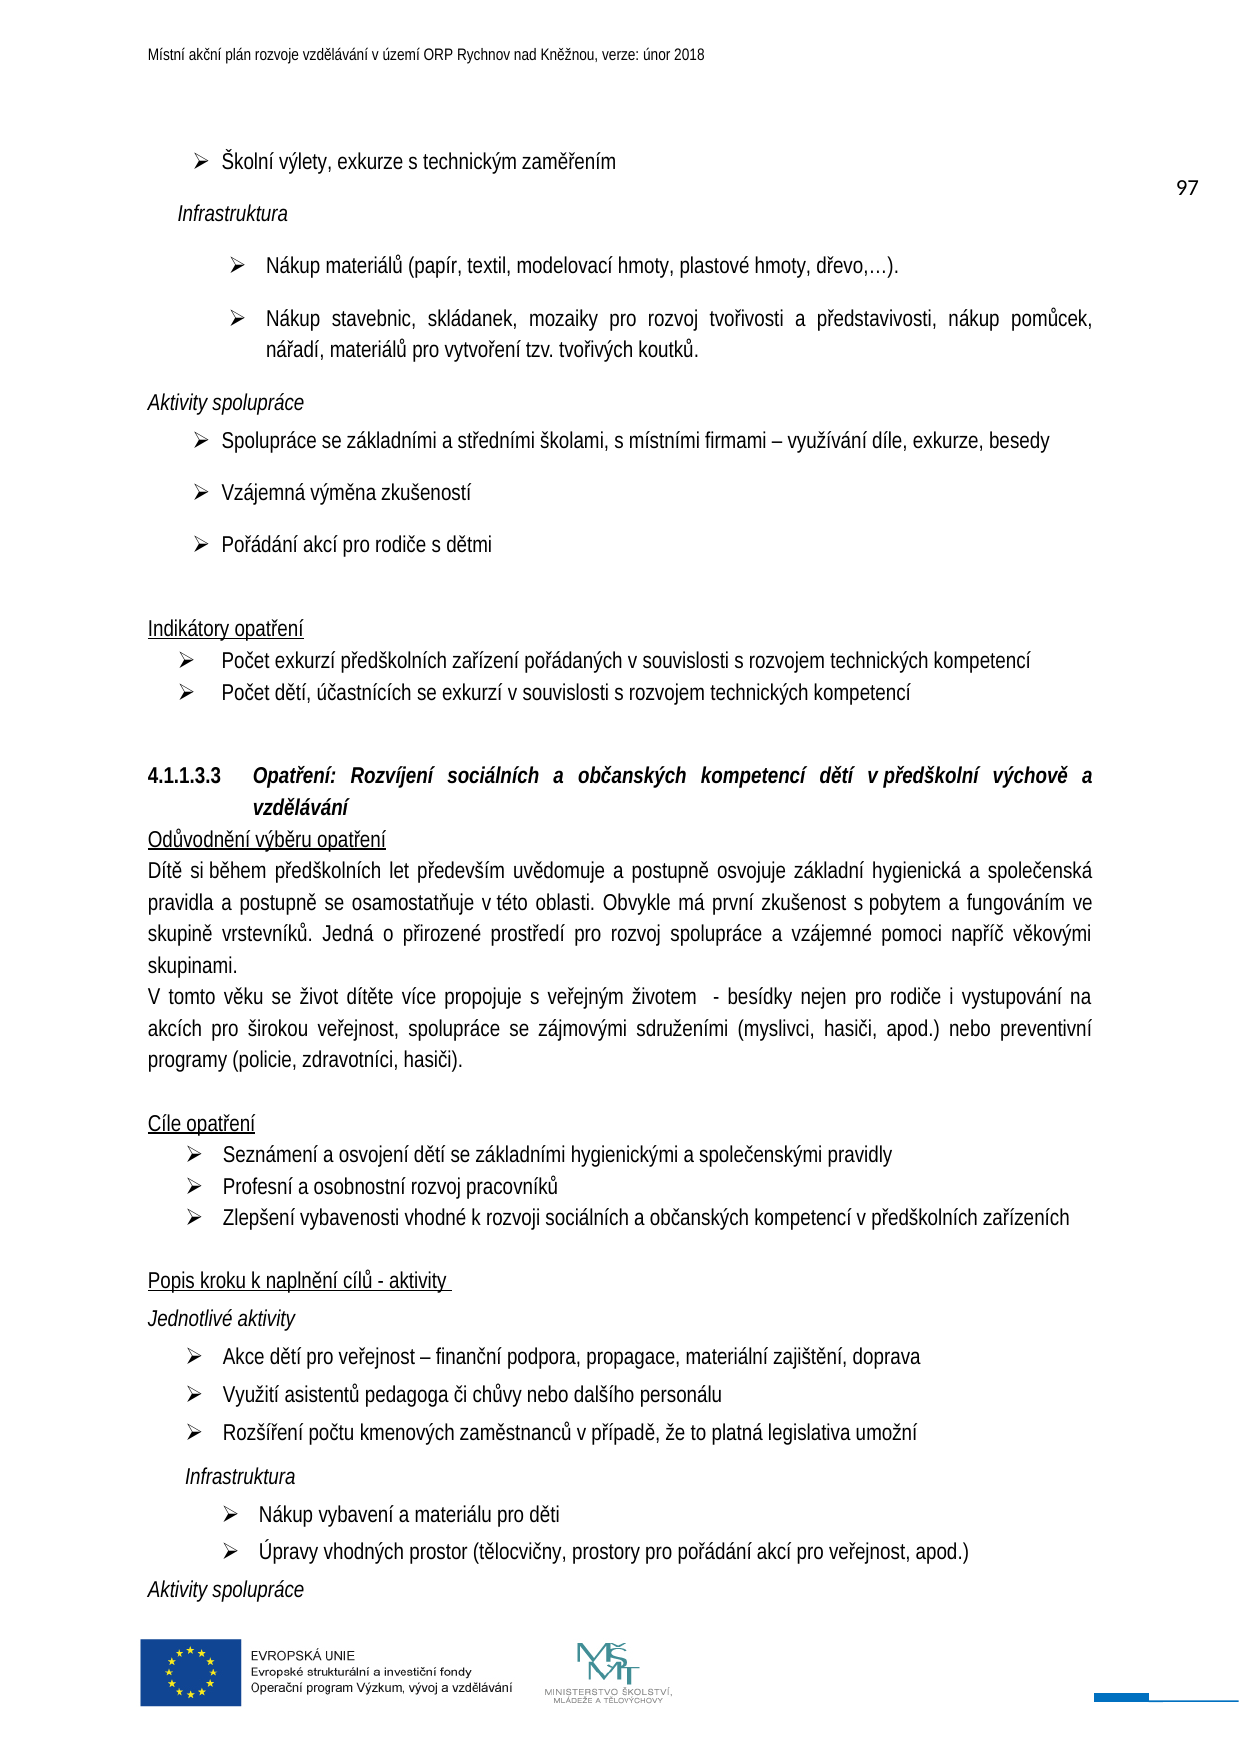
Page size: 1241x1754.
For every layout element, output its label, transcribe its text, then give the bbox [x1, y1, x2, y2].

list Spolupráce se základními a středními školami, s místními firmami – využívání díle, exkurze, besedy [148, 427, 1093, 453]
subtitle Opatření: Rozvíjení sociálních a občanských kompetencí dětí v předškolní výchově a vzdělávání [148, 762, 1093, 820]
list Seznámení a osvojení dětí se základními hygienickými a společenskými pravidly [185, 1141, 1093, 1167]
text Odůvodnění výběru opatření [148, 826, 1093, 852]
list Profesní a osobnostní rozvoj pracovníků [185, 1173, 1093, 1199]
text Infrastruktura [148, 1463, 1093, 1489]
list Zlepšení vybavenosti vhodné k rozvoji sociálních a občanských kompetencí v předškolních zařízeních [185, 1204, 1093, 1231]
list Úpravy vhodných prostor (tělocvičny, prostory pro pořádání akcí pro veřejnost, apod.) [221, 1538, 1093, 1565]
list Nákup materiálů (papír, textil, modelovací hmoty, plastové hmoty, dřevo,…). [228, 252, 1093, 279]
list Rozšíření počtu kmenových zaměstnanců v případě, že to platná legislativa umožní [185, 1419, 1093, 1445]
text Popis kroku k naplnění cílů - aktivity [148, 1267, 1093, 1294]
list Pořádání akcí pro rodiče s dětmi [148, 531, 1093, 558]
list Počet dětí, účastnících se exkurzí v souvislosti s rozvojem technických kompetencí [148, 678, 1093, 705]
text Aktivity spolupráce [148, 389, 1093, 415]
text Cíle opatření [148, 1109, 1093, 1136]
text Dítě si během předškolních let především uvědomuje a postupně osvojuje základní hygienická a společenská pravidla a postupně se osamostatňuje v této oblasti. Obvykle má první zkušenost s pobytem a fungováním ve skupině vrstevníků. Jedná o přirozené prostředí pro rozvoj spolupráce a vzájemné pomoci napříč věkovými skupinami. [148, 857, 1093, 978]
text Infrastruktura [148, 200, 1093, 226]
list Nákup stavebnic, skládanek, mozaiky pro rozvoj tvořivosti a představivosti, nákup pomůcek, nářadí, materiálů pro vytvoření tzv. tvořivých koutků. [228, 305, 1093, 363]
list Akce dětí pro veřejnost – finanční podpora, propagace, materiální zajištění, doprava [185, 1343, 1093, 1369]
picture [104, 1606, 700, 1739]
text Indikátory opatření [148, 615, 1093, 642]
text Aktivity spolupráce [148, 1576, 1093, 1602]
list Počet exkurzí předškolních zařízení pořádaných v souvislosti s rozvojem technických kompetencí [148, 647, 1093, 673]
list Školní výlety, exkurze s technickým zaměřením [177, 148, 1093, 174]
text Jednotlivé aktivity [148, 1305, 1093, 1332]
list Vzájemná výměna zkušeností [148, 479, 1093, 505]
text V tomto věku se život dítěte více propojuje s veřejným životem - besídky nejen pro rodiče i vystupování na akcích pro širokou veřejnost, spolupráce se zájmovými sdruženími (myslivci, hasiči, apod.) nebo preventivní programy (policie, zdravotníci, hasiči). [148, 983, 1093, 1073]
list Využití asistentů pedagoga či chůvy nebo dalšího personálu [185, 1381, 1093, 1407]
list Nákup vybavení a materiálu pro děti [221, 1501, 1093, 1527]
